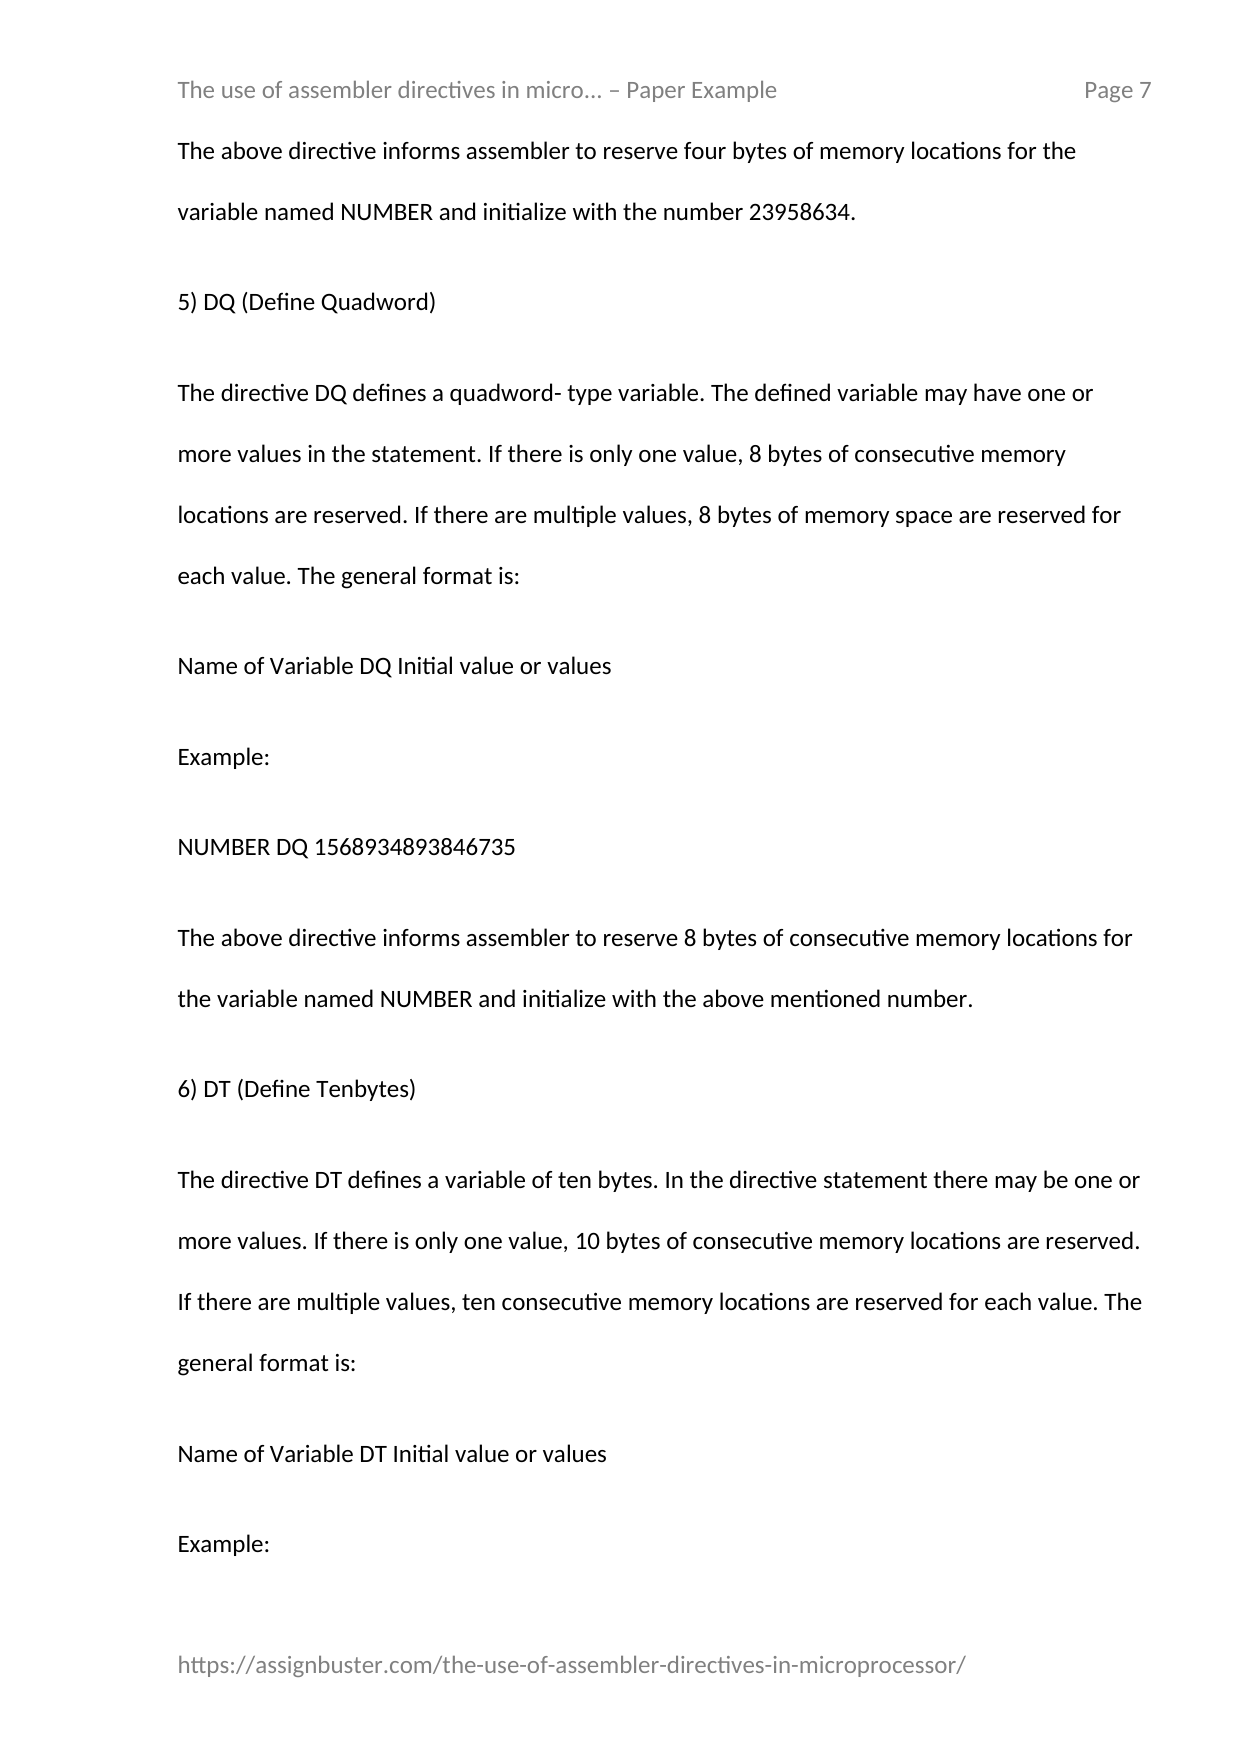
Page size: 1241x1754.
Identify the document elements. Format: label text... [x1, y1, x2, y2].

text Name of Variable DT Initial value or values [177, 1438, 1152, 1468]
text Name of Variable DQ Initial value or values [177, 651, 1152, 681]
text The directive DT defines a variable of ten bytes. In the directive statement there may be one or more values. If there is only one value, 10 bytes of consecutive memory locations are reserved. If there are multiple values, ten consecutive memory locations are reserved for each value. The general format is: [177, 1164, 1152, 1378]
text NUMBER DQ 1568934893846735 [177, 832, 1152, 862]
text The above directive informs assembler to reserve four bytes of memory locations for the variable named NUMBER and initialize with the number 23958634. [177, 135, 1152, 226]
text The directive DQ defines a quadword- type variable. The defined variable may have one or more values in the statement. If there is only one value, 8 bytes of consecutive memory locations are reserved. If there are multiple values, 8 bytes of memory space are reserved for each value. The general format is: [177, 377, 1152, 591]
text 5) DQ (Define Quadword) [177, 286, 1152, 317]
text 6) DT (Define Tenbytes) [177, 1074, 1152, 1104]
text Example: [177, 1528, 1152, 1559]
text The above directive informs assembler to reserve 8 bytes of consecutive memory locations for the variable named NUMBER and initialize with the above mentioned number. [177, 922, 1152, 1014]
text Example: [177, 741, 1152, 772]
